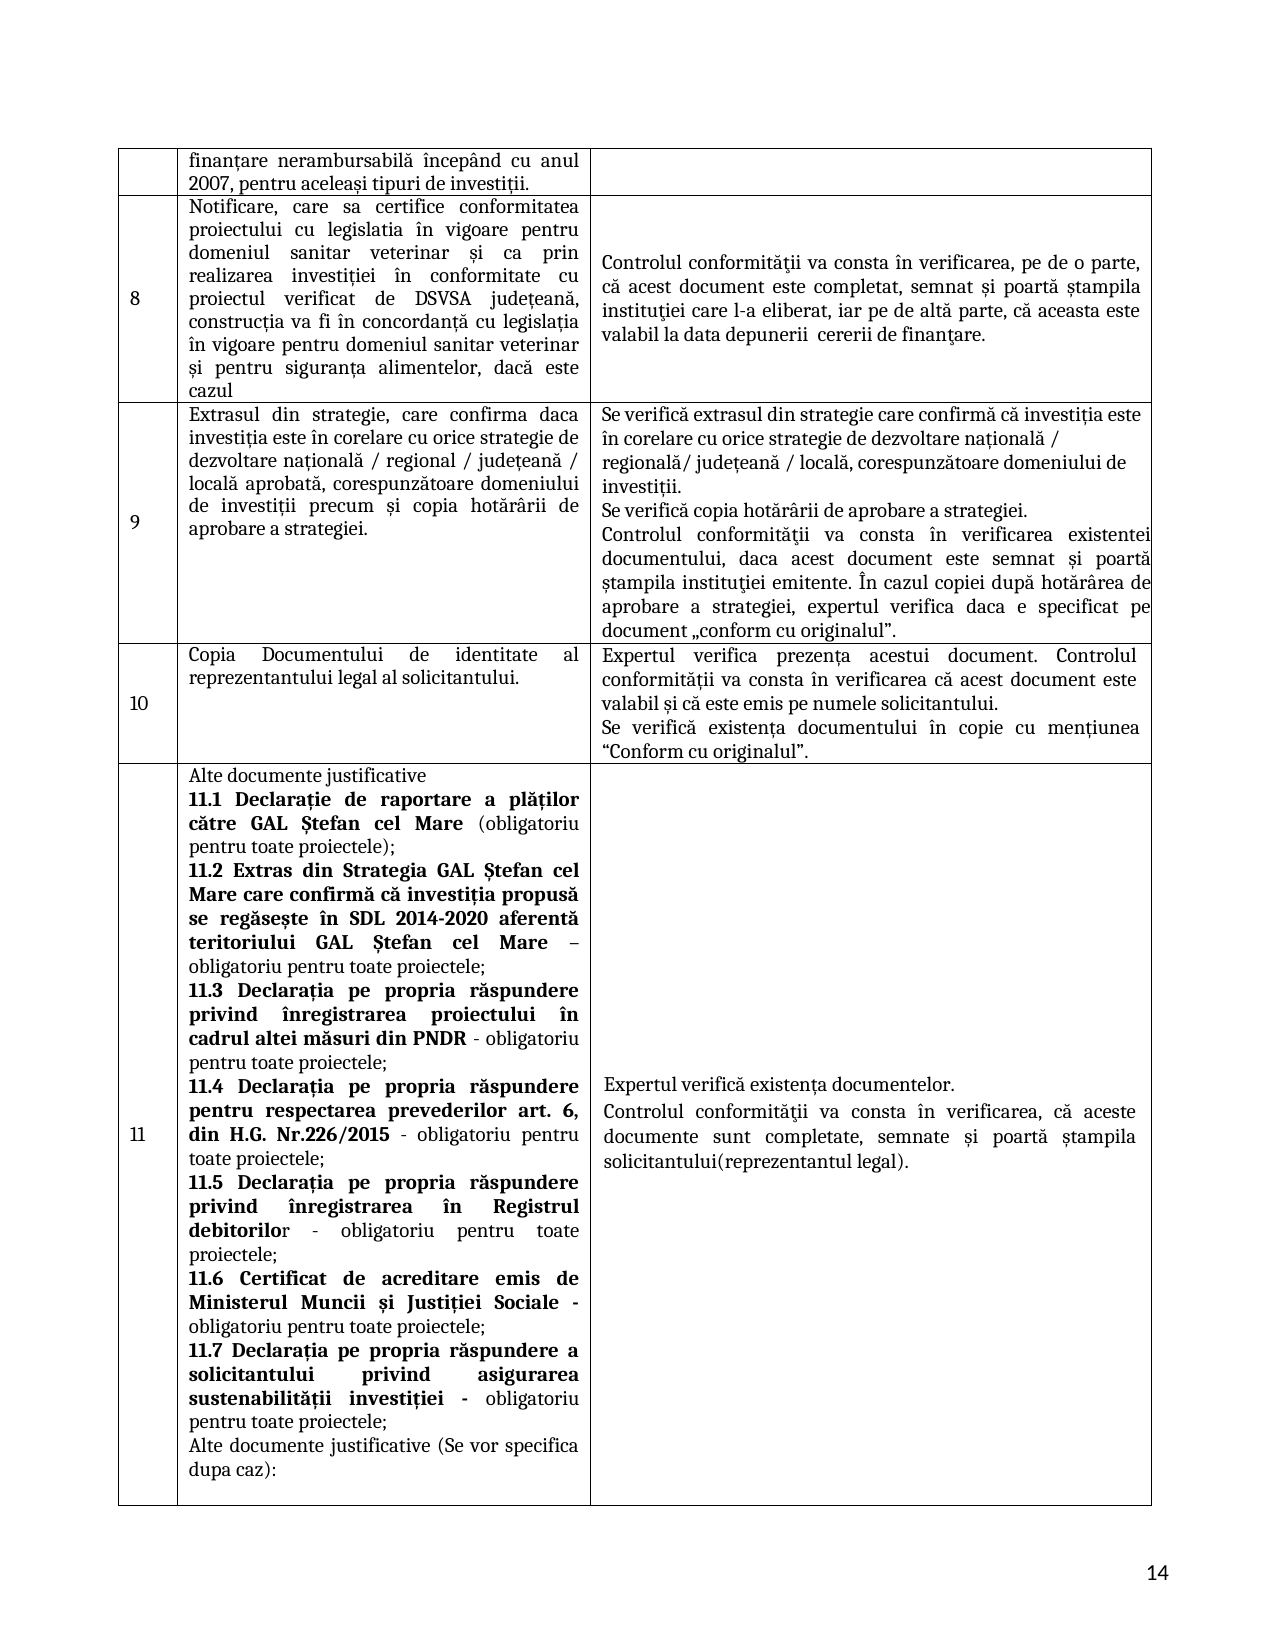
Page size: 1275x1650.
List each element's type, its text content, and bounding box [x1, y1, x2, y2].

table_cell 11 [119, 764, 177, 1505]
table_cell Expertul verifică existența documentelor. Controlul conformităţii va consta în verificarea, că aceste documente sunt completate, semnate şi poartă ștampila solicitantului(reprezentantul legal). [591, 764, 1151, 1505]
table_cell Controlul conformităţii va consta în verificarea, pe de o parte, că acest document este completat, semnat şi poartă ştampila instituţiei care l-a eliberat, iar pe de altă parte, că aceasta este valabil la data depunerii cererii de finanţare. [591, 196, 1151, 402]
table_cell 10 [119, 644, 177, 763]
table_cell Copia Documentului de identitate al reprezentantului legal al solicitantului. [178, 644, 590, 763]
table_cell Alte documente justificative 11.1 Declarație de raportare a plăților către GAL Ștefan cel Mare (obligatoriu pentru toate proiectele); 11.2 Extras din Strategia GAL Ștefan cel Mare care confirmă că investiția propusă se regăsește în SDL 2014-2020 aferentă teritoriului GAL Ștefan cel Mare – obligatoriu pentru toate proiectele; 11.3 Declarația pe propria răspundere privind înregistrarea proiectului în cadrul altei măsuri din PNDR - obligatoriu pentru toate proiectele; 11.4 Declarația pe propria răspundere pentru respectarea prevederilor art. 6, din H.G. Nr.226/2015 - obligatoriu pentru toate proiectele; 11.5 Declarația pe propria răspundere privind înregistrarea în Registrul debitorilor - obligatoriu pentru toate proiectele; 11.6 Certificat de acreditare emis de Ministerul Muncii și Justiției Sociale - obligatoriu pentru toate proiectele; 11.7 Declarația pe propria răspundere a solicitantului privind asigurarea sustenabilității investiției - obligatoriu pentru toate proiectele; Alte documente justificative (Se vor specifica dupa caz): [178, 764, 590, 1505]
table_cell Expertul verifica prezența acestui document. Controlul conformității va consta în verificarea că acest document este valabil şi că este emis pe numele solicitantului. Se verifică existența documentului în copie cu mențiunea “Conform cu originalul”. [591, 644, 1151, 763]
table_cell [591, 149, 1151, 194]
table_cell Se verifică extrasul din strategie care confirmă că investiția este în corelare cu orice strategie de dezvoltare națională / regională/ județeană / locală, corespunzătoare domeniului de investiții. Se verifică copia hotărârii de aprobare a strategiei. Controlul conformităţii va consta în verificarea existentei documentului, daca acest document este semnat şi poartă ştampila instituţiei emitente. În cazul copiei după hotărârea de aprobare a strategiei, expertul verifica daca e specificat pe document „conform cu originalul”. [591, 403, 1151, 642]
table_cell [178, 149, 590, 194]
table_cell 8 [119, 196, 177, 402]
table_cell 9 [119, 403, 177, 642]
table_cell 7 [119, 149, 177, 194]
table_cell Extrasul din strategie, care confirma daca investiția este în corelare cu orice strategie de dezvoltare națională / regional / județeană / locală aprobată, corespunzătoare domeniului de investiții precum și copia hotărârii de aprobare a strategiei. [178, 403, 590, 642]
table_cell Notificare, care sa certifice conformitatea proiectului cu legislatia în vigoare pentru domeniul sanitar veterinar și ca prin realizarea investiției în conformitate cu proiectul verificat de DSVSA județeană, construcția va fi în concordanță cu legislația în vigoare pentru domeniul sanitar veterinar și pentru siguranța alimentelor, dacă este cazul [178, 196, 590, 402]
